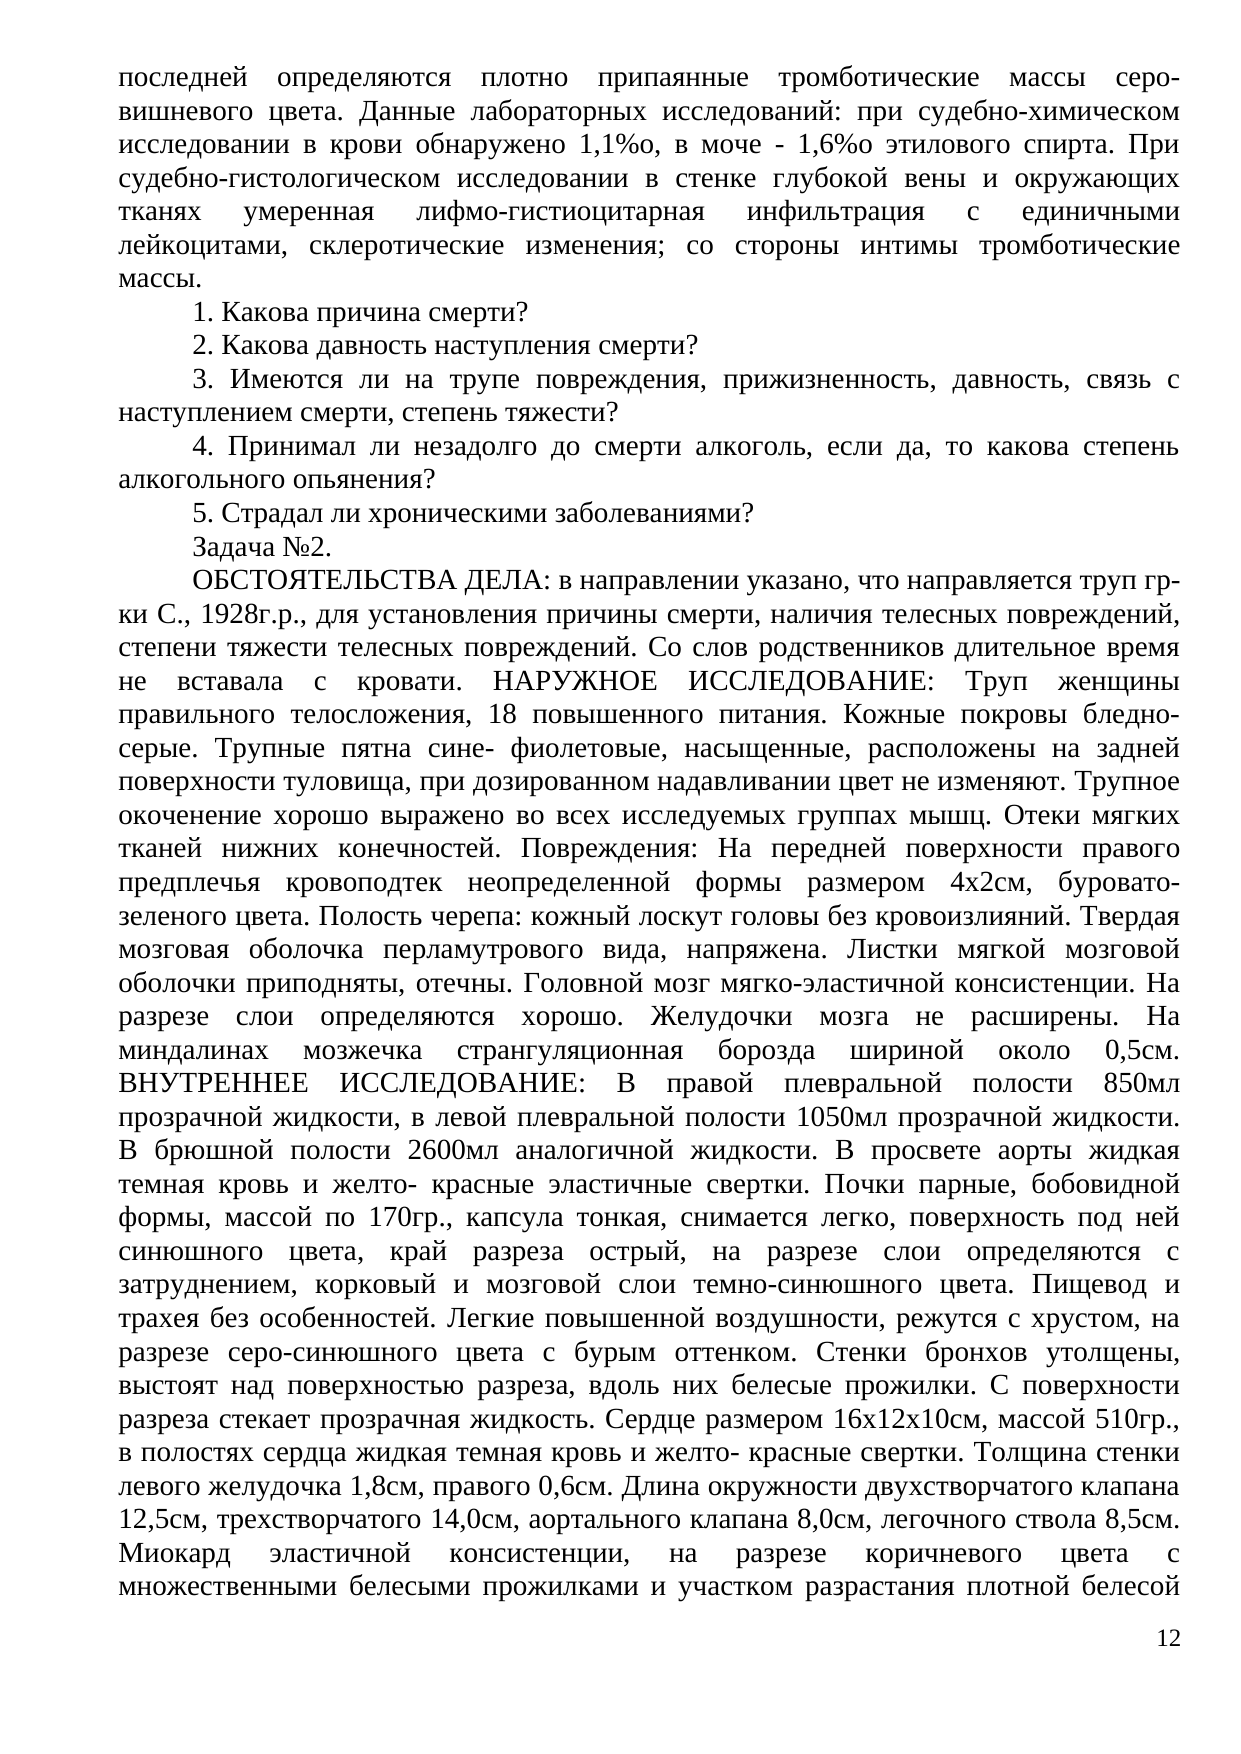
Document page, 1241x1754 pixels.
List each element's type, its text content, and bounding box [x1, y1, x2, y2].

text Задача №2. [118, 529, 1181, 562]
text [118, 562, 1181, 1602]
text 5. Страдал ли хроническими заболеваниями? [118, 495, 1181, 529]
text 4. Принимал ли незадолго до смерти алкоголь, если да, то какова степень алкогольного опьянения? [118, 428, 1181, 495]
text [118, 59, 1181, 294]
text 1. Какова причина смерти? [118, 294, 1181, 327]
text 2. Какова давность наступления смерти? [118, 327, 1181, 361]
text 3. Имеются ли на трупе повреждения, прижизненность, давность, связь с наступлением смерти, степень тяжести? [118, 361, 1181, 428]
